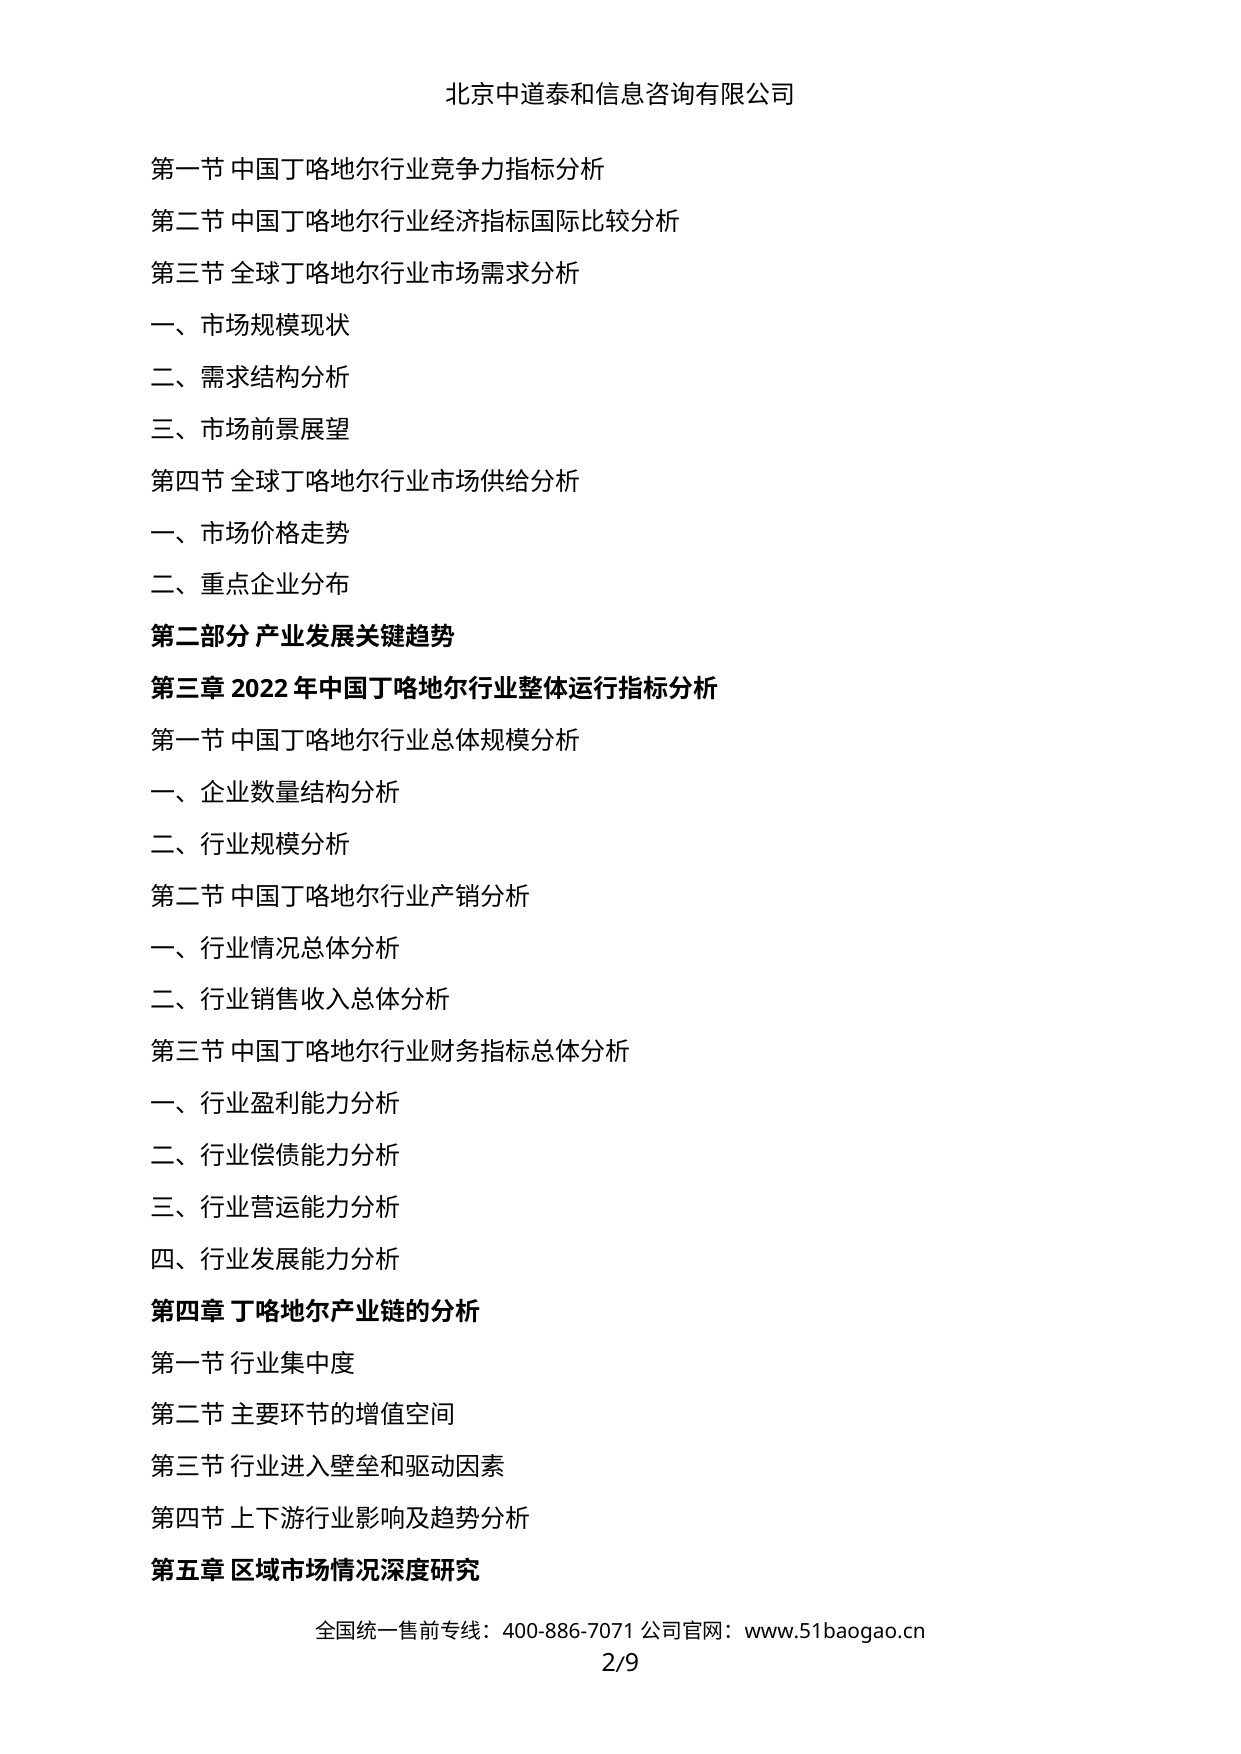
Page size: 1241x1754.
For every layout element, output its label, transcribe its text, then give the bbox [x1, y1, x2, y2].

text 二、重点企业分布 [150, 565, 1090, 601]
text 一、行业盈利能力分析 [150, 1084, 1090, 1120]
text 第三节 行业进入壁垒和驱动因素 [150, 1447, 1090, 1483]
text 第二部分 产业发展关键趋势 [150, 617, 1090, 653]
text 第二节 主要环节的增值空间 [150, 1395, 1090, 1431]
text 第四节 全球丁咯地尔行业市场供给分析 [150, 461, 1090, 497]
text 第一节 行业集中度 [150, 1343, 1090, 1379]
text 二、行业规模分析 [150, 824, 1090, 861]
text 第一节 中国丁咯地尔行业总体规模分析 [150, 721, 1090, 757]
text 第三章 2022年中国丁咯地尔行业整体运行指标分析 [150, 669, 1090, 705]
text 第二节 中国丁咯地尔行业经济指标国际比较分析 [150, 202, 1090, 238]
text 四、行业发展能力分析 [150, 1239, 1090, 1276]
text 三、市场前景展望 [150, 409, 1090, 446]
text 第二节 中国丁咯地尔行业产销分析 [150, 876, 1090, 912]
text 三、行业营运能力分析 [150, 1187, 1090, 1224]
text 二、行业销售收入总体分析 [150, 980, 1090, 1016]
text 一、市场价格走势 [150, 513, 1090, 549]
text 一、市场规模现状 [150, 306, 1090, 342]
text 第三节 中国丁咯地尔行业财务指标总体分析 [150, 1032, 1090, 1068]
text 第五章 区域市场情况深度研究 [150, 1551, 1090, 1587]
text 第三节 全球丁咯地尔行业市场需求分析 [150, 254, 1090, 290]
text 二、需求结构分析 [150, 357, 1090, 394]
text 一、企业数量结构分析 [150, 772, 1090, 809]
text 第一节 中国丁咯地尔行业竞争力指标分析 [150, 150, 1090, 186]
text 第四章 丁咯地尔产业链的分析 [150, 1291, 1090, 1327]
text 一、行业情况总体分析 [150, 928, 1090, 964]
text 二、行业偿债能力分析 [150, 1136, 1090, 1172]
text 第四节 上下游行业影响及趋势分析 [150, 1499, 1090, 1535]
